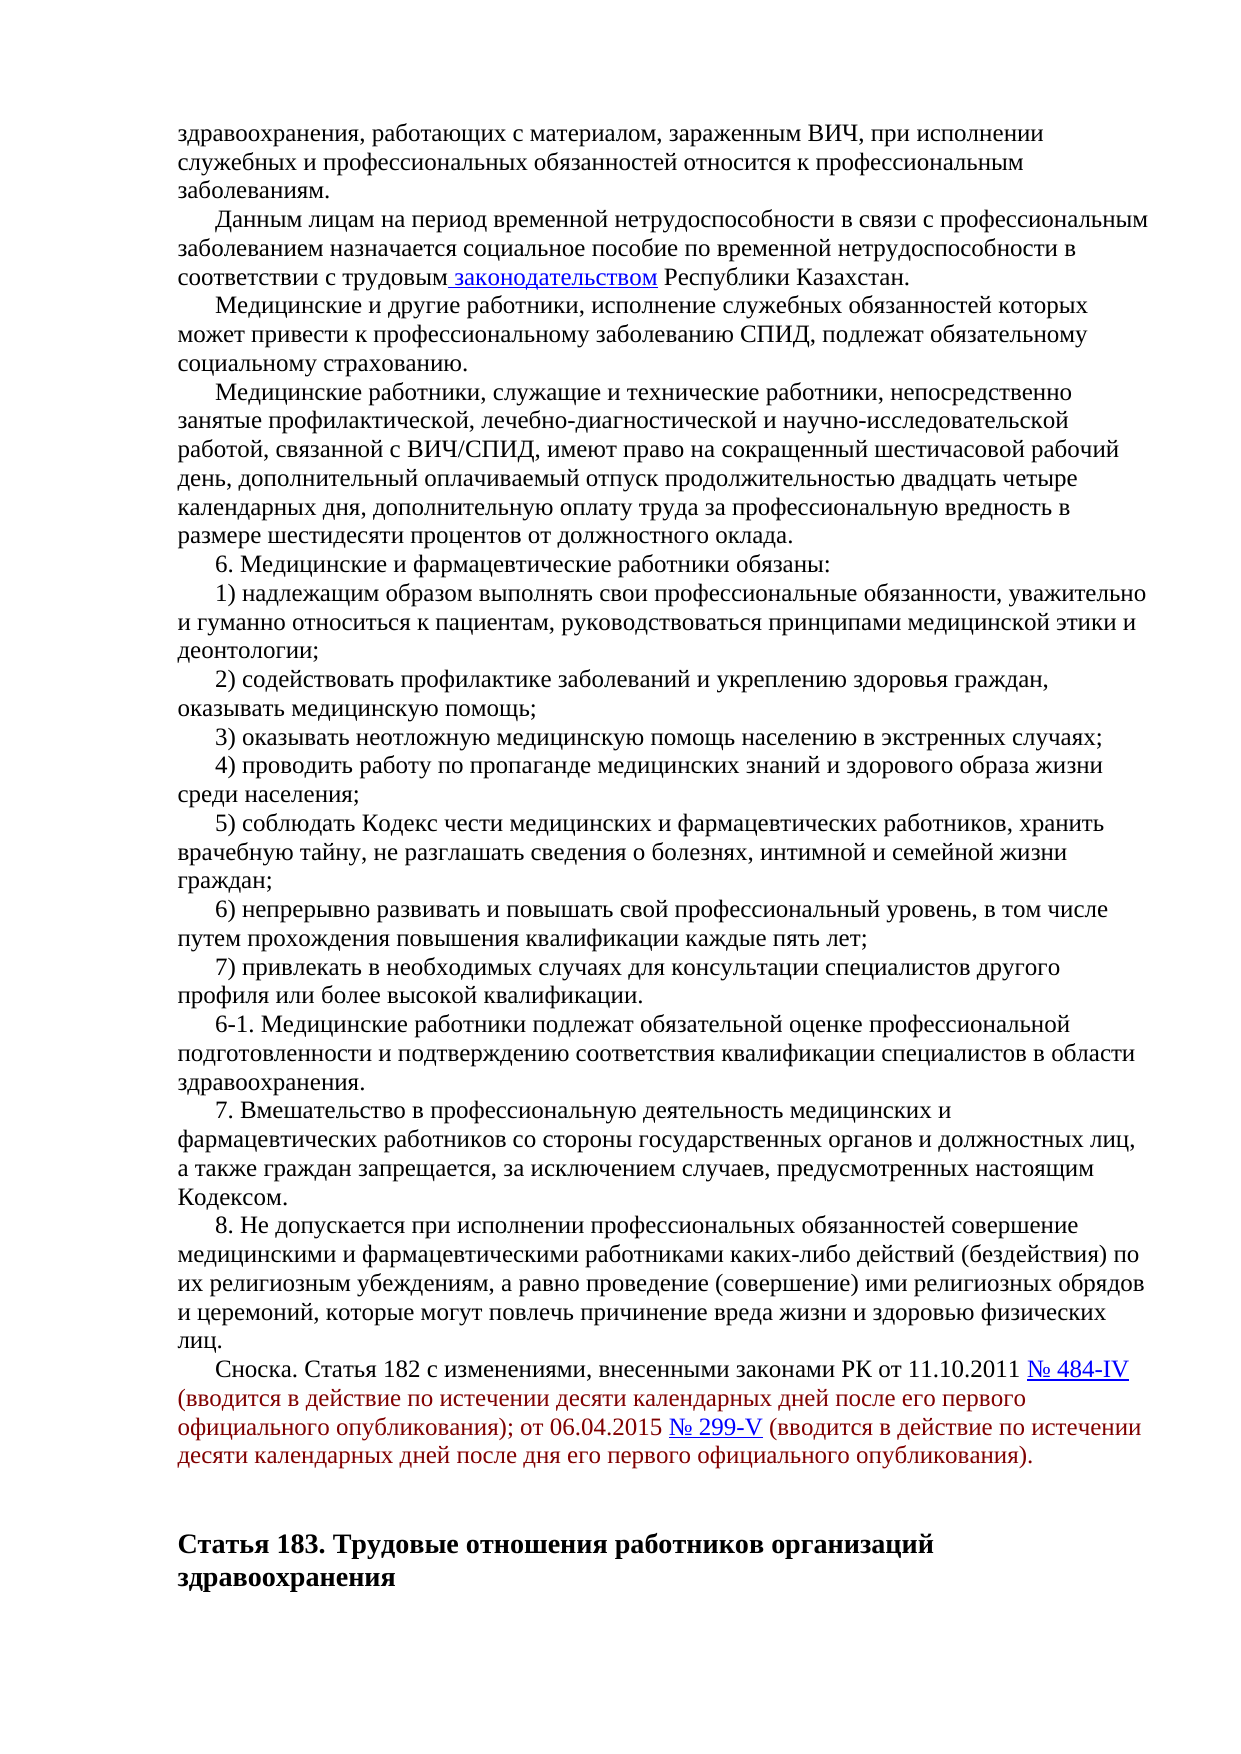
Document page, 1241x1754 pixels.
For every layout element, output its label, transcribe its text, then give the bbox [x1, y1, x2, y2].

text Статья 183. Трудовые отношения работников организаций здравоохранения [177, 1527, 1152, 1592]
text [177, 118, 1152, 1498]
